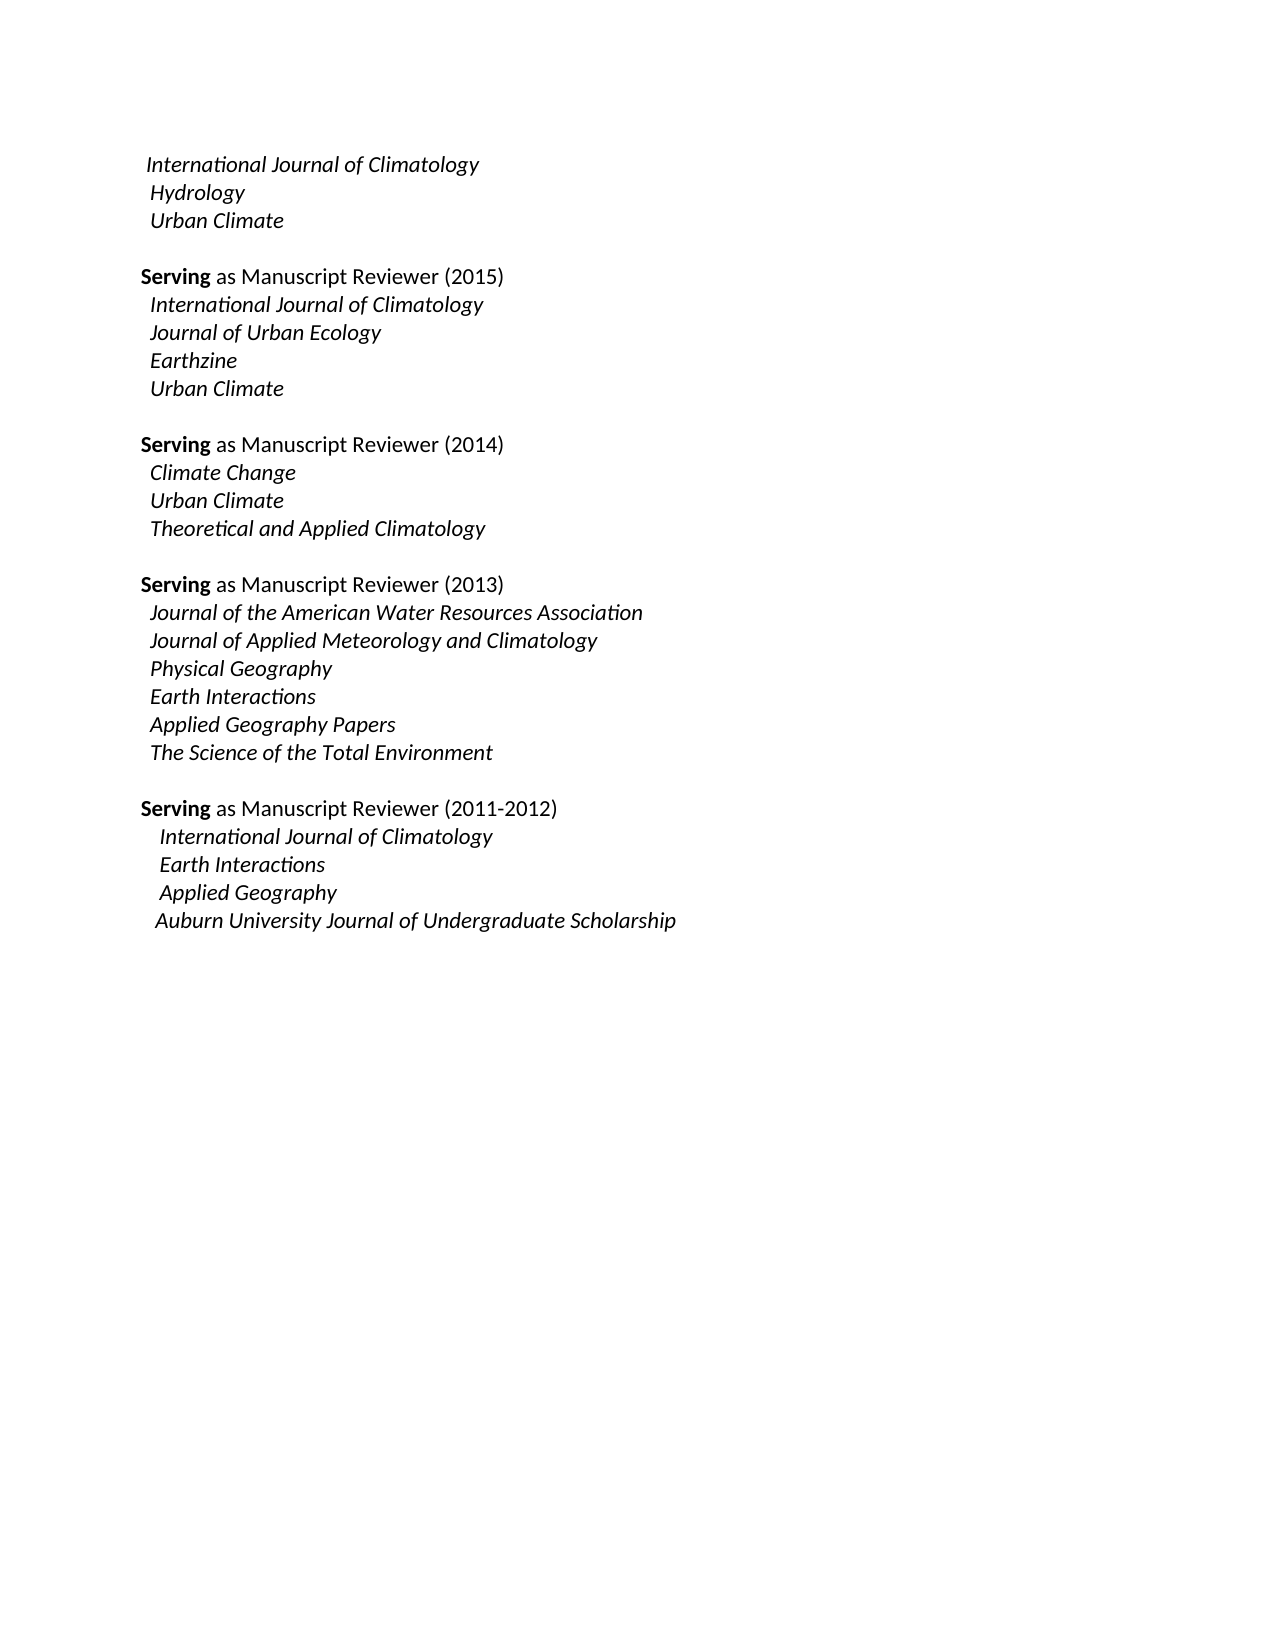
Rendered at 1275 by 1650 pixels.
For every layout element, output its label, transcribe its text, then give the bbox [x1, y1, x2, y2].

text Earthzine [141, 346, 1125, 374]
text Applied Geography Papers [150, 710, 1125, 738]
text Journal of the American Water Resources Association [150, 598, 1125, 626]
text International Journal of Climatology [141, 290, 1125, 318]
text Earth Interactions [150, 851, 1125, 878]
text Hydrology [141, 178, 1125, 206]
text Journal of Applied Meteorology and Climatology [150, 626, 1125, 654]
text Theoretical and Applied Climatology [141, 514, 1125, 542]
text Climate Change [141, 458, 1125, 486]
text The Science of the Total Environment [150, 738, 1125, 766]
text Applied Geography [150, 878, 1125, 907]
text Urban Climate [141, 486, 1125, 514]
text International Journal of Climatology [150, 822, 1125, 851]
text Journal of Urban Ecology [141, 318, 1125, 346]
text Serving as Manuscript Reviewer (2015) [141, 262, 1125, 290]
text Physical Geography [150, 654, 1125, 682]
text Urban Climate [141, 206, 1125, 234]
text Serving as Manuscript Reviewer (2013) [141, 570, 1125, 598]
text Serving as Manuscript Reviewer (2014) [141, 430, 1125, 458]
text Earth Interactions [150, 682, 1125, 710]
text Auburn University Journal of Undergraduate Scholarship [150, 907, 1125, 934]
text International Journal of Climatology [141, 150, 1125, 178]
text Serving as Manuscript Reviewer (2011-2012) [141, 794, 1125, 822]
text Urban Climate [141, 374, 1125, 402]
